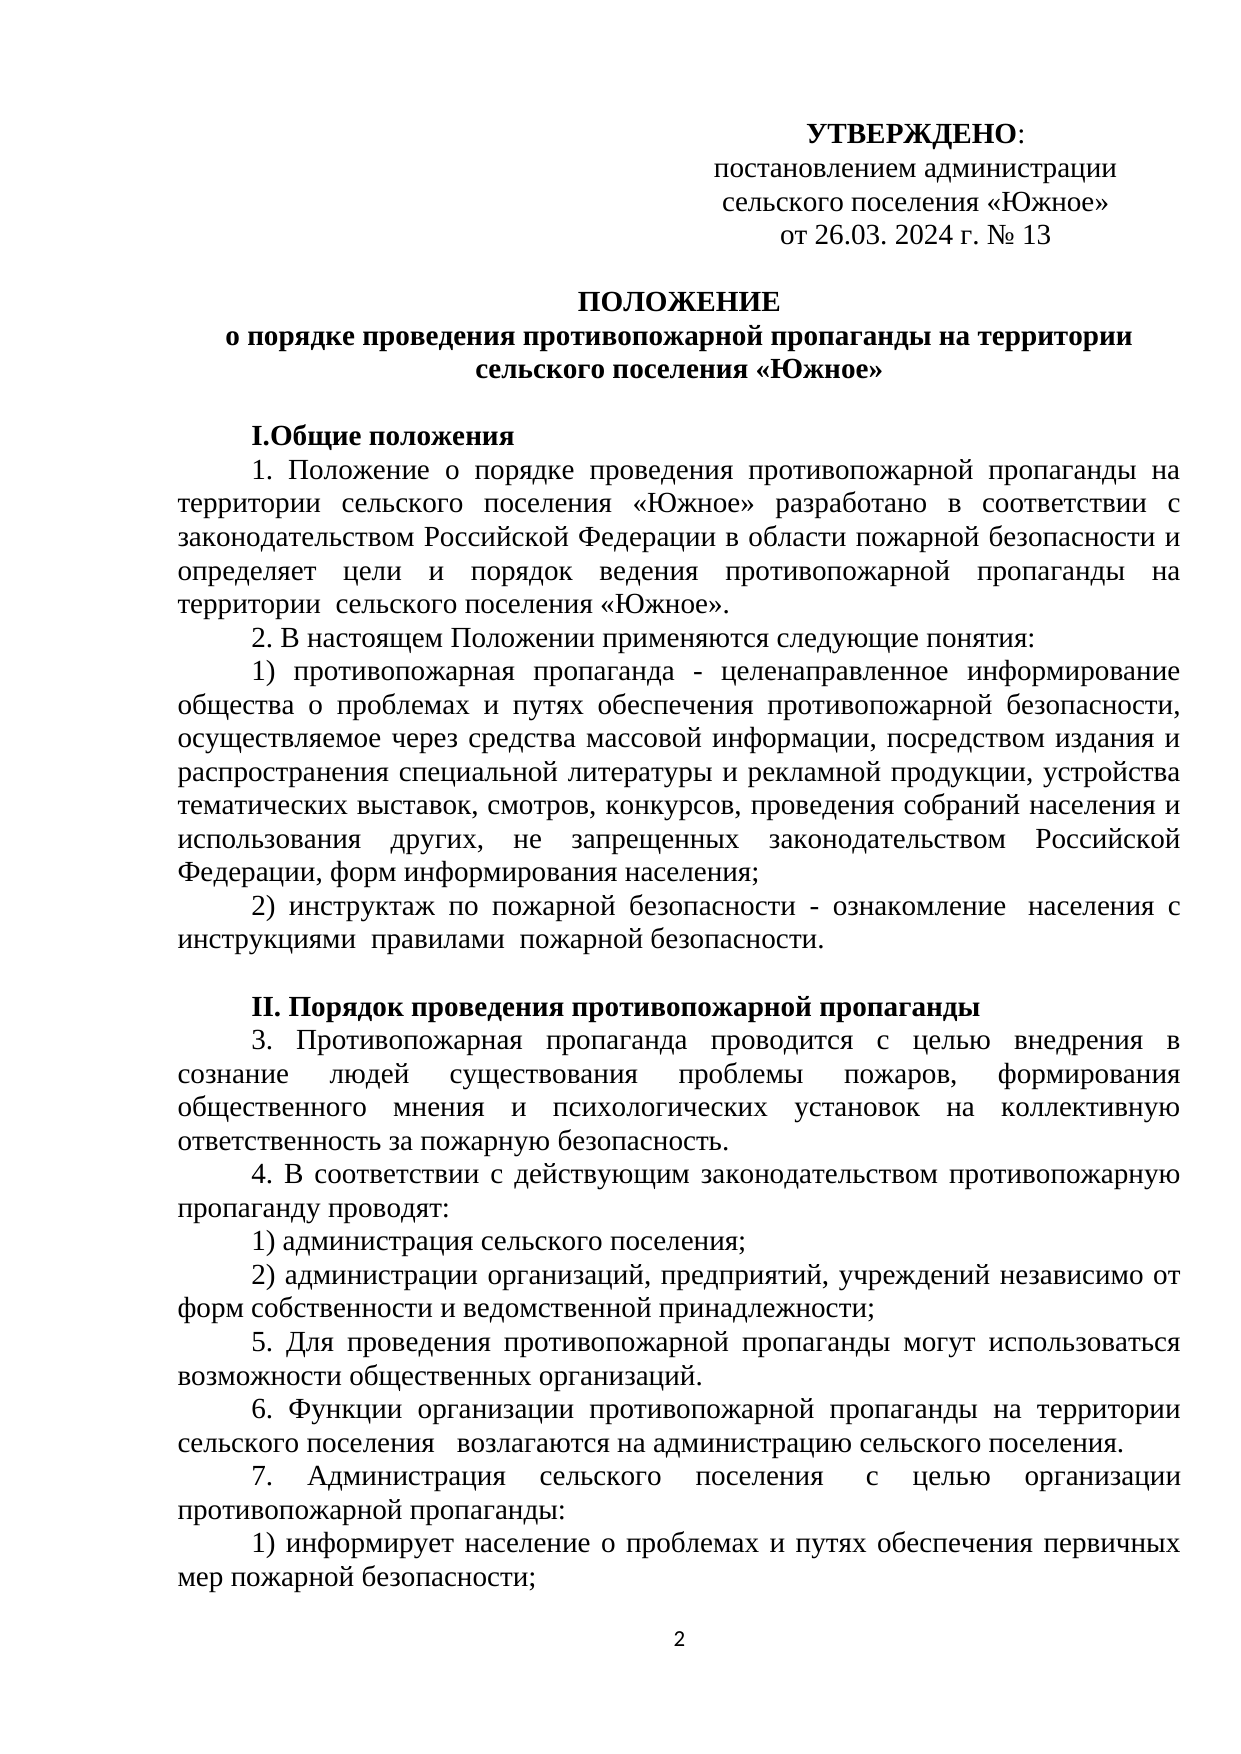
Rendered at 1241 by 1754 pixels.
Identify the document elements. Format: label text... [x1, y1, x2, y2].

text о порядке проведения противопожарной пропаганды на территории сельского поселения «Южное» [177, 318, 1181, 385]
text 2. В настоящем Положении применяются следующие понятия: [177, 620, 1181, 653]
text 4. В соответствии с действующим законодательством противопожарную пропаганду проводят: [177, 1156, 1181, 1223]
text УТВЕРЖДЕНО: [650, 117, 1181, 150]
text 2) администрации организаций, предприятий, учреждений независимо от форм собственности и ведомственной принадлежности; [177, 1257, 1181, 1324]
text 1. Положение о порядке проведения противопожарной пропаганды на территории сельского поселения «Южное» разработано в соответствии с законодательством Российской Федерации в области пожарной безопасности и определяет цели и порядок ведения противопожарной пропаганды на территории сельского поселения «Южное». [177, 452, 1181, 620]
text от 26.03. 2024 г. № 13 [650, 217, 1181, 251]
text I.Общие положения [177, 418, 1181, 452]
text II. Порядок проведения противопожарной пропаганды [177, 989, 1181, 1022]
text 1) противопожарная пропаганда - целенаправленное информирование общества о проблемах и путях обеспечения противопожарной безопасности, осуществляемое через средства массовой информации, посредством издания и распространения специальной литературы и рекламной продукции, устройства тематических выставок, смотров, конкурсов, проведения собраний населения и использования других, не запрещенных законодательством Российской Федерации, форм информирования населения; [177, 653, 1181, 888]
text 3. Противопожарная пропаганда проводится с целью внедрения в сознание людей существования проблемы пожаров, формирования общественного мнения и психологических установок на коллективную ответственность за пожарную безопасность. [177, 1022, 1181, 1156]
text 6. Функции организации противопожарной пропаганды на территории сельского поселения возлагаются на администрацию сельского поселения. [177, 1391, 1181, 1458]
text 5. Для проведения противопожарной пропаганды могут использоваться возможности общественных организаций. [177, 1324, 1181, 1391]
text ПОЛОЖЕНИЕ [177, 284, 1181, 318]
text постановлением администрации [650, 150, 1181, 184]
text 7. Администрация сельского поселения с целью организации противопожарной пропаганды: [177, 1458, 1181, 1525]
text 1) информирует население о проблемах и путях обеспечения первичных мер пожарной безопасности; [177, 1525, 1181, 1592]
text сельского поселения «Южное» [650, 184, 1181, 217]
text 1) администрация сельского поселения; [177, 1223, 1181, 1257]
text 2) инструктаж по пожарной безопасности - ознакомление населения с инструкциями правилами пожарной безопасности. [177, 888, 1181, 955]
